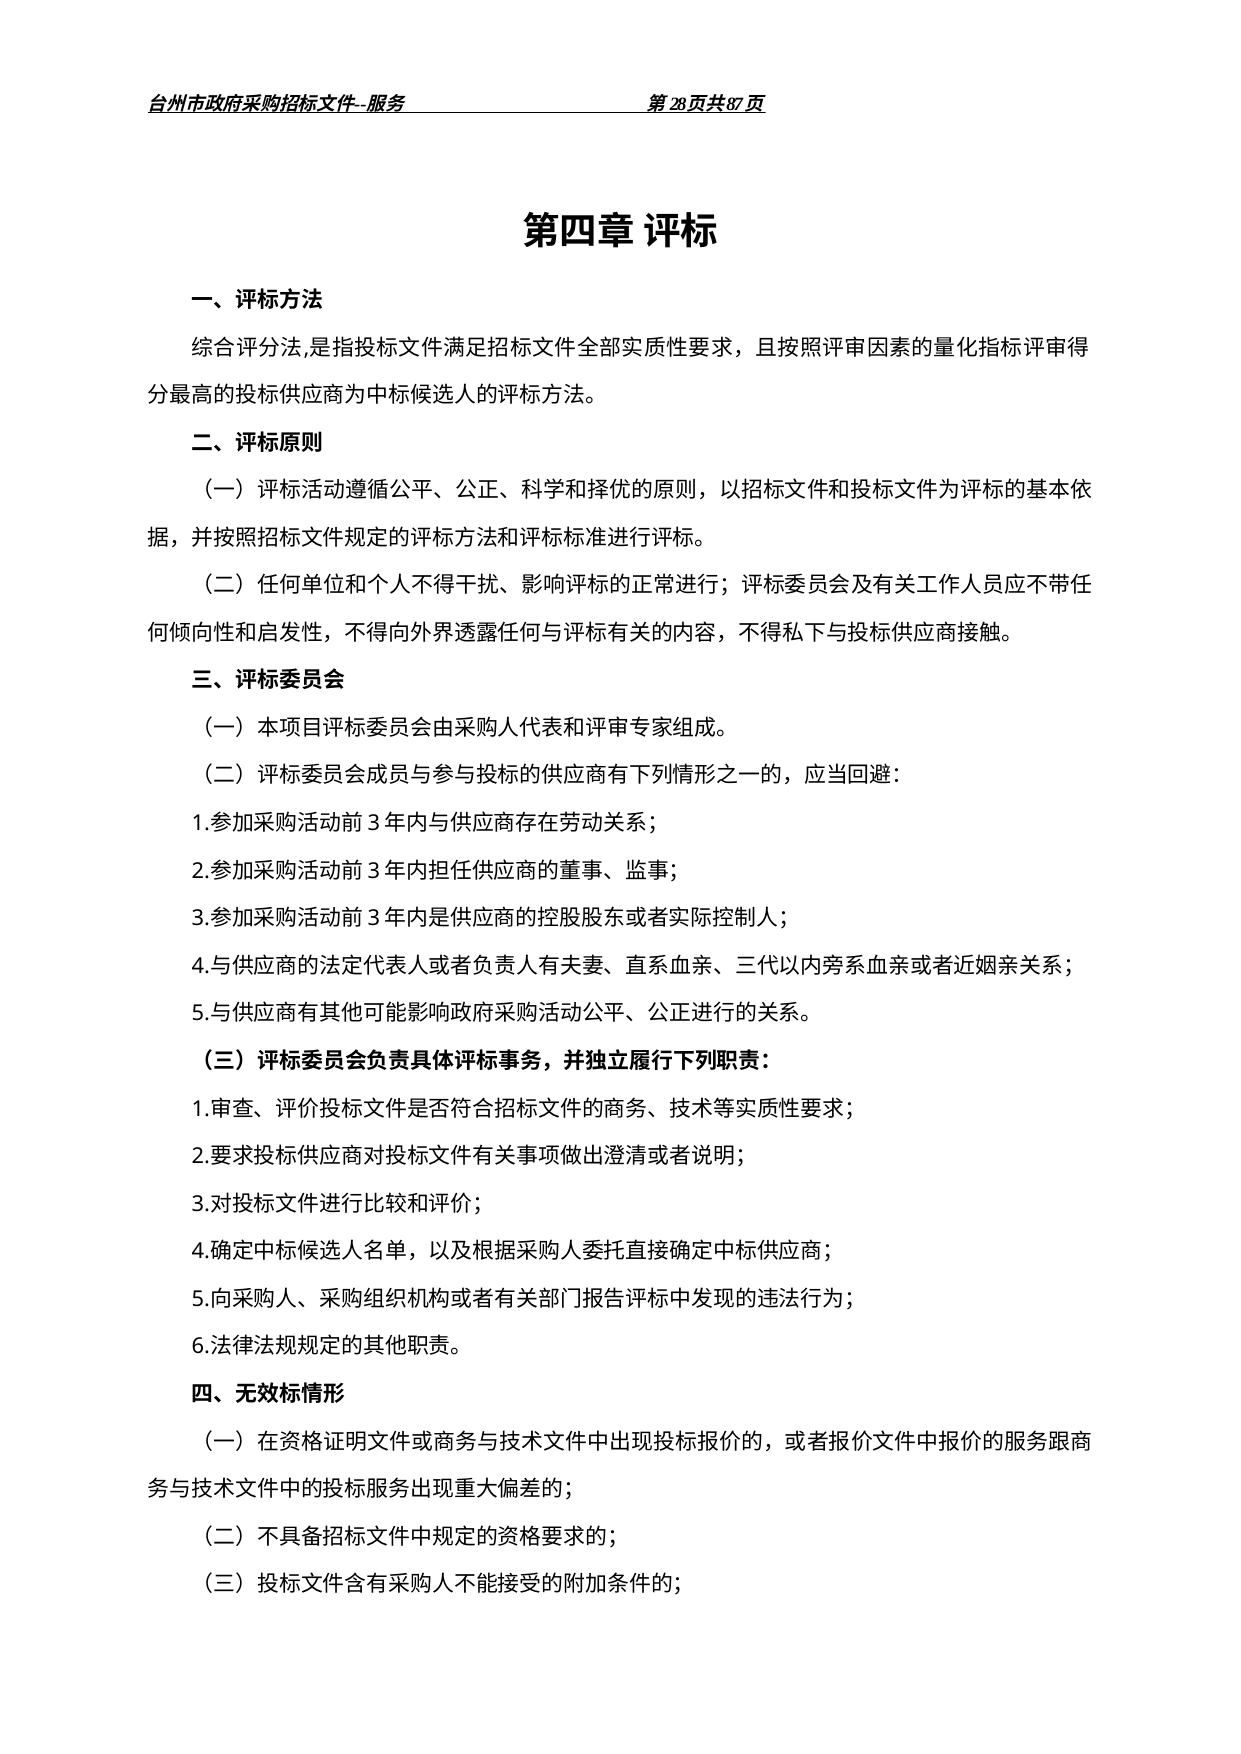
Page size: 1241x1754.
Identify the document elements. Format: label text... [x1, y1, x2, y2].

text （一）评标活动遵循公平、公正、科学和择优的原则，以招标文件和投标文件为评标的基本依据，并按照招标文件规定的评标方法和评标标准进行评标。 [148, 472, 1092, 552]
text 3.对投标文件进行比较和评价； [148, 1186, 1092, 1217]
text 1.审查、评价投标文件是否符合招标文件的商务、技术等实质性要求； [148, 1091, 1092, 1122]
text （一）在资格证明文件或商务与技术文件中出现投标报价的，或者报价文件中报价的服务跟商务与技术文件中的投标服务出现重大偏差的； [148, 1424, 1092, 1503]
text 二、评标原则 [148, 425, 1092, 457]
text 1.参加采购活动前3年内与供应商存在劳动关系； [148, 805, 1092, 837]
text 综合评分法,是指投标文件满足招标文件全部实质性要求，且按照评审因素的量化指标评审得分最高的投标供应商为中标候选人的评标方法。 [148, 330, 1092, 409]
text 3.参加采购活动前3年内是供应商的控股股东或者实际控制人； [148, 900, 1092, 932]
text （一）本项目评标委员会由采购人代表和评审专家组成。 [148, 710, 1092, 742]
text （三）投标文件含有采购人不能接受的附加条件的； [148, 1566, 1092, 1598]
text （二）任何单位和个人不得干扰、影响评标的正常进行；评标委员会及有关工作人员应不带任何倾向性和启发性，不得向外界透露任何与评标有关的内容，不得私下与投标供应商接触。 [148, 567, 1092, 647]
text 5.向采购人、采购组织机构或者有关部门报告评标中发现的违法行为； [148, 1281, 1092, 1313]
text 四、无效标情形 [148, 1376, 1092, 1408]
text （二）不具备招标文件中规定的资格要求的； [148, 1519, 1092, 1550]
text 5.与供应商有其他可能影响政府采购活动公平、公正进行的关系。 [148, 995, 1092, 1027]
text 4.与供应商的法定代表人或者负责人有夫妻、直系血亲、三代以内旁系血亲或者近姻亲关系； [148, 948, 1092, 979]
text 2.参加采购活动前3年内担任供应商的董事、监事； [148, 853, 1092, 884]
text 三、评标委员会 [148, 662, 1092, 694]
text 4.确定中标候选人名单，以及根据采购人委托直接确定中标供应商； [148, 1233, 1092, 1265]
list 评标 [148, 201, 1092, 255]
text （三）评标委员会负责具体评标事务，并独立履行下列职责： [148, 1043, 1092, 1075]
text （二）评标委员会成员与参与投标的供应商有下列情形之一的，应当回避： [148, 757, 1092, 789]
text 2.要求投标供应商对投标文件有关事项做出澄清或者说明； [148, 1138, 1092, 1170]
text 6.法律法规规定的其他职责。 [148, 1328, 1092, 1360]
text 一、评标方法 [148, 282, 1092, 314]
